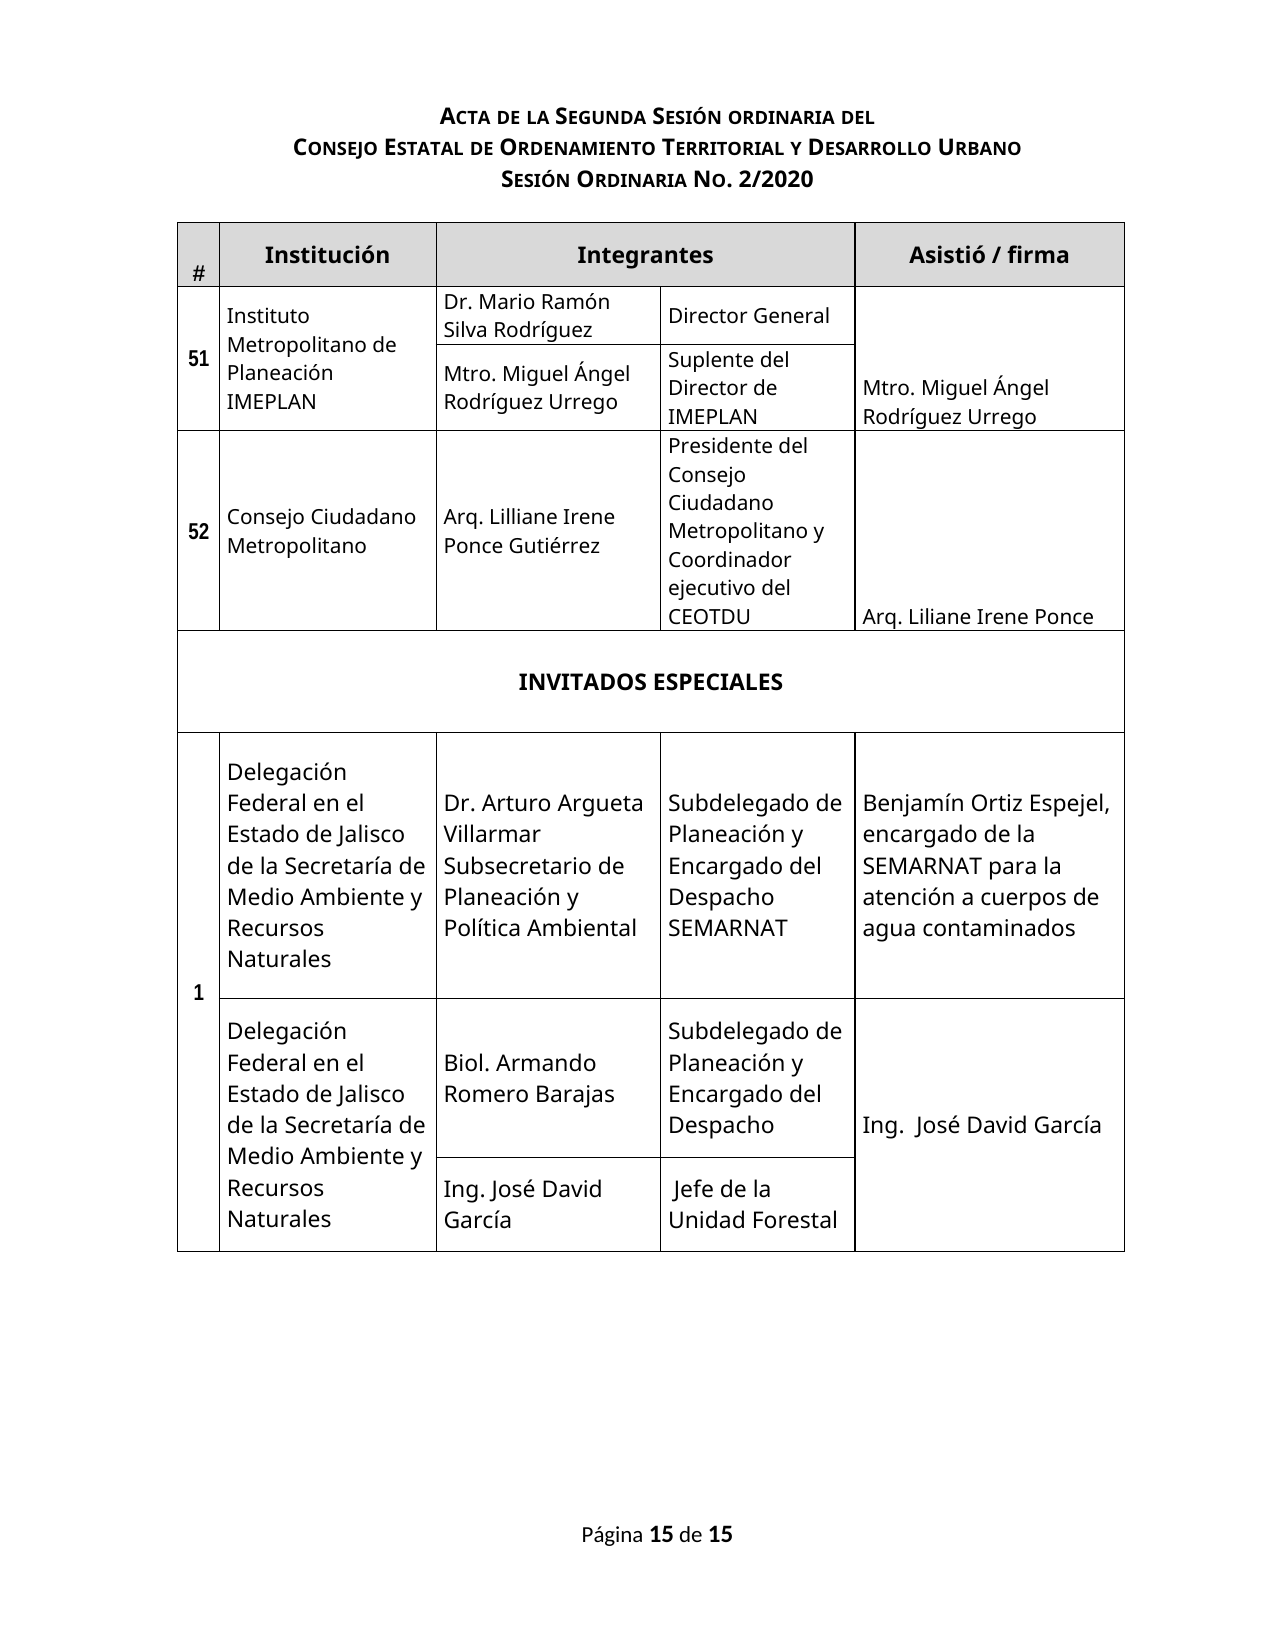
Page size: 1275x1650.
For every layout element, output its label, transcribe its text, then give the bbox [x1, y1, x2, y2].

table_header # [178, 223, 219, 286]
table_cell Ing. José David García [437, 1158, 660, 1251]
table_header Integrantes [437, 223, 854, 286]
table_cell 52 [178, 431, 219, 630]
table_cell Subdelegado de Planeación y Encargado del Despacho [661, 999, 854, 1157]
table_cell Benjamín Ortiz Espejel, encargado de la Semarnat para la atención a cuerpos de agua contaminados [856, 733, 1124, 997]
table_cell Director General [661, 287, 854, 344]
table_cell Suplente del Director de IMEPLAN [661, 345, 854, 430]
table_cell Consejo Ciudadano Metropolitano [220, 431, 436, 630]
table_cell Dr. Arturo Argueta Villarmar Subsecretario de Planeación y Política Ambiental [437, 733, 660, 997]
table_cell Arq. Lilliane Irene Ponce Gutiérrez [437, 431, 660, 630]
table_cell Mtro. Miguel Ángel Rodríguez Urrego [856, 287, 1124, 430]
table_cell Subdelegado de Planeación y Encargado del Despacho SEMARNAT [661, 733, 854, 997]
table_cell 51 [178, 287, 219, 430]
table_cell Delegación Federal en el Estado de Jalisco de la Secretaría de Medio Ambiente y Recursos Naturales [220, 733, 436, 997]
table_cell Dr. Mario Ramón Silva Rodríguez [437, 287, 660, 344]
table_cell Mtro. Miguel Ángel Rodríguez Urrego [437, 345, 660, 430]
table_cell Arq. Liliane Irene Ponce [856, 431, 1124, 630]
table_cell Presidente del Consejo Ciudadano Metropolitano y Coordinador ejecutivo del CEOTDU [661, 431, 854, 630]
table_cell 1 [178, 733, 219, 1251]
table_cell Ing. José David García [856, 999, 1124, 1251]
table_cell Biol. Armando Romero Barajas [437, 999, 660, 1157]
table_header Asistió / firma [856, 223, 1124, 286]
table_cell Jefe de la Unidad Forestal [661, 1158, 854, 1251]
table_cell Instituto Metropolitano de Planeación IMEPLAN [220, 287, 436, 430]
table_cell Delegación Federal en el Estado de Jalisco de la Secretaría de Medio Ambiente y Recursos Naturales [220, 999, 436, 1251]
table_cell INVITADOS ESPECIALES [178, 631, 1124, 732]
table_header Institución [220, 223, 436, 286]
